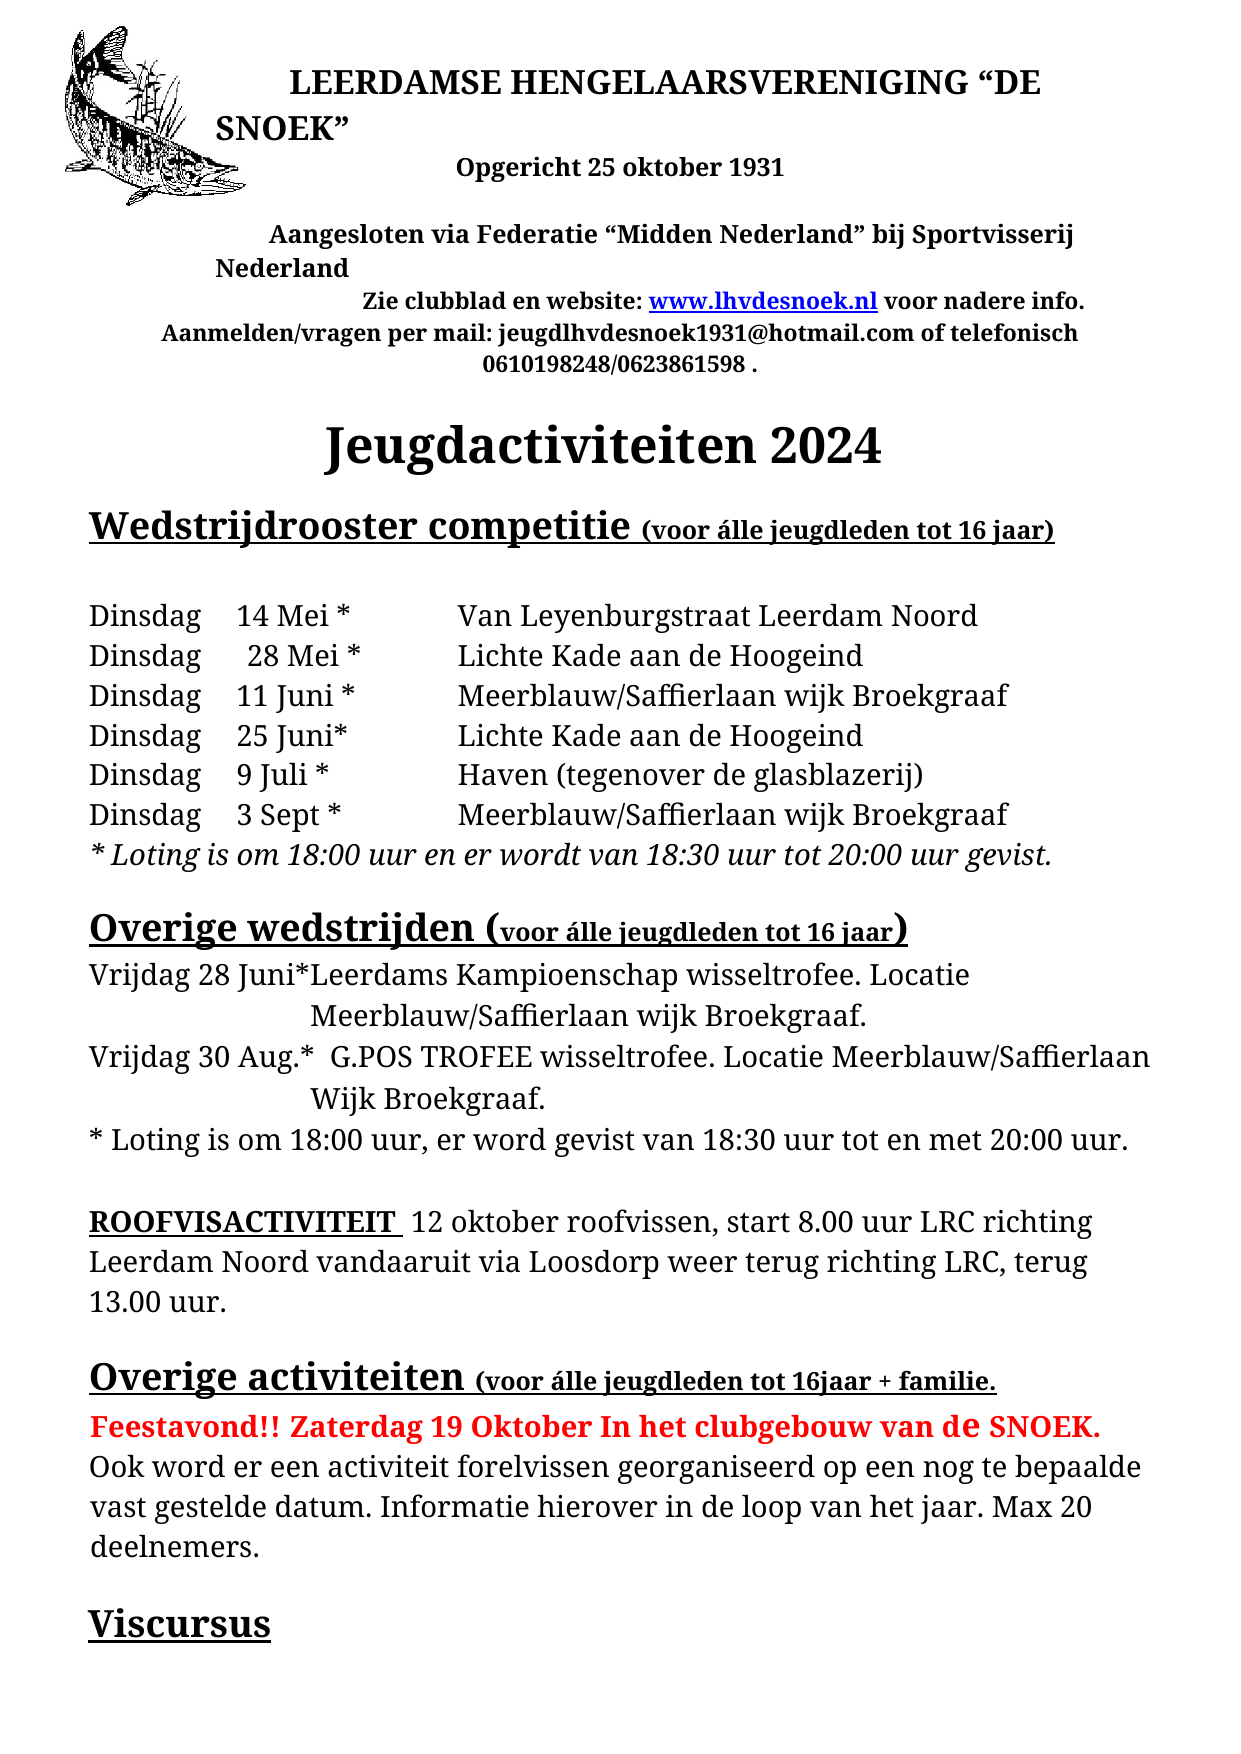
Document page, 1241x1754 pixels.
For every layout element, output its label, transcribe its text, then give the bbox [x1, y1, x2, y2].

text * Loting is om 18:00 uur en er wordt van 18:30 uur tot 20:00 uur gevist. [89, 834, 1152, 873]
text Dinsdag 14 Mei * Van Leyenburgstraat Leerdam Noord [89, 596, 1152, 635]
subtitle Wedstrijdrooster competitie (voor álle jeugdleden tot 16 jaar) [89, 499, 1152, 550]
text LEERDAMSE HENGELAARSVERENIGING “DE SNOEK” [215, 59, 1152, 150]
text * Loting is om 18:00 uur, er word gevist van 18:30 uur tot en met 20:00 uur. [89, 1119, 1152, 1159]
text Dinsdag 9 Juli * Haven (tegenover de glasblazerij) [89, 754, 1152, 794]
text Dinsdag 28 Mei * Lichte Kade aan de Hoogeind [89, 635, 1152, 675]
text Meerblauw/Saffierlaan wijk Broekgraaf. [89, 995, 1152, 1035]
text Wijk Broekgraaf. [89, 1078, 1152, 1118]
text Overige activiteiten (voor álle jeugdleden tot 16jaar + familie. [89, 1350, 1152, 1401]
text Dinsdag 25 Juni* Lichte Kade aan de Hoogeind [89, 715, 1152, 754]
text Dinsdag 3 Sept * Meerblauw/Saffierlaan wijk Broekgraaf [89, 794, 1152, 834]
text Dinsdag 11 Juni * Meerblauw/Saffierlaan wijk Broekgraaf [89, 675, 1152, 715]
text Vrijdag 30 Aug.* G.POS TROFEE wisseltrofee. Locatie Meerblauw/Saffierlaan [89, 1037, 1152, 1076]
text Ook word er een activiteit forelvissen georganiseerd op een nog te bepaalde vast gestelde datum. Informatie hierover in de loop van het jaar. Max 20 deelnemers. [89, 1447, 1152, 1566]
text Vrijdag 28 Juni* Leerdams Kampioenschap wisseltrofee. Locatie [89, 954, 1152, 994]
text Overige wedstrijden (voor álle jeugdleden tot 16 jaar) [89, 902, 1152, 953]
text Jeugdactiviteiten 2024 [89, 410, 1152, 478]
text Feestavond!! Zaterdag 19 Oktober In het clubgebouw van de SNOEK. [89, 1401, 1152, 1447]
text Aanmelden/vragen per mail: jeugdlhvdesnoek1931@hotmail.com of telefonisch 0610198248/0623861598 . [89, 317, 1152, 379]
text ROOFVISACTIVITEIT 12 oktober roofvissen, start 8.00 uur LRC richting Leerdam Noord vandaaruit via Loosdorp weer terug richting LRC, terug 13.00 uur. [89, 1202, 1152, 1321]
picture [59, 18, 252, 213]
text Aangesloten via Federatie “Midden Nederland” bij Sportvisserij Nederland [215, 216, 1146, 284]
text Zie clubblad en website: www.lhvdesnoek.nl voor nadere info. [215, 285, 1146, 316]
text Viscursus [88, 1597, 1152, 1648]
text Opgericht 25 oktober 1931 [89, 150, 1152, 184]
